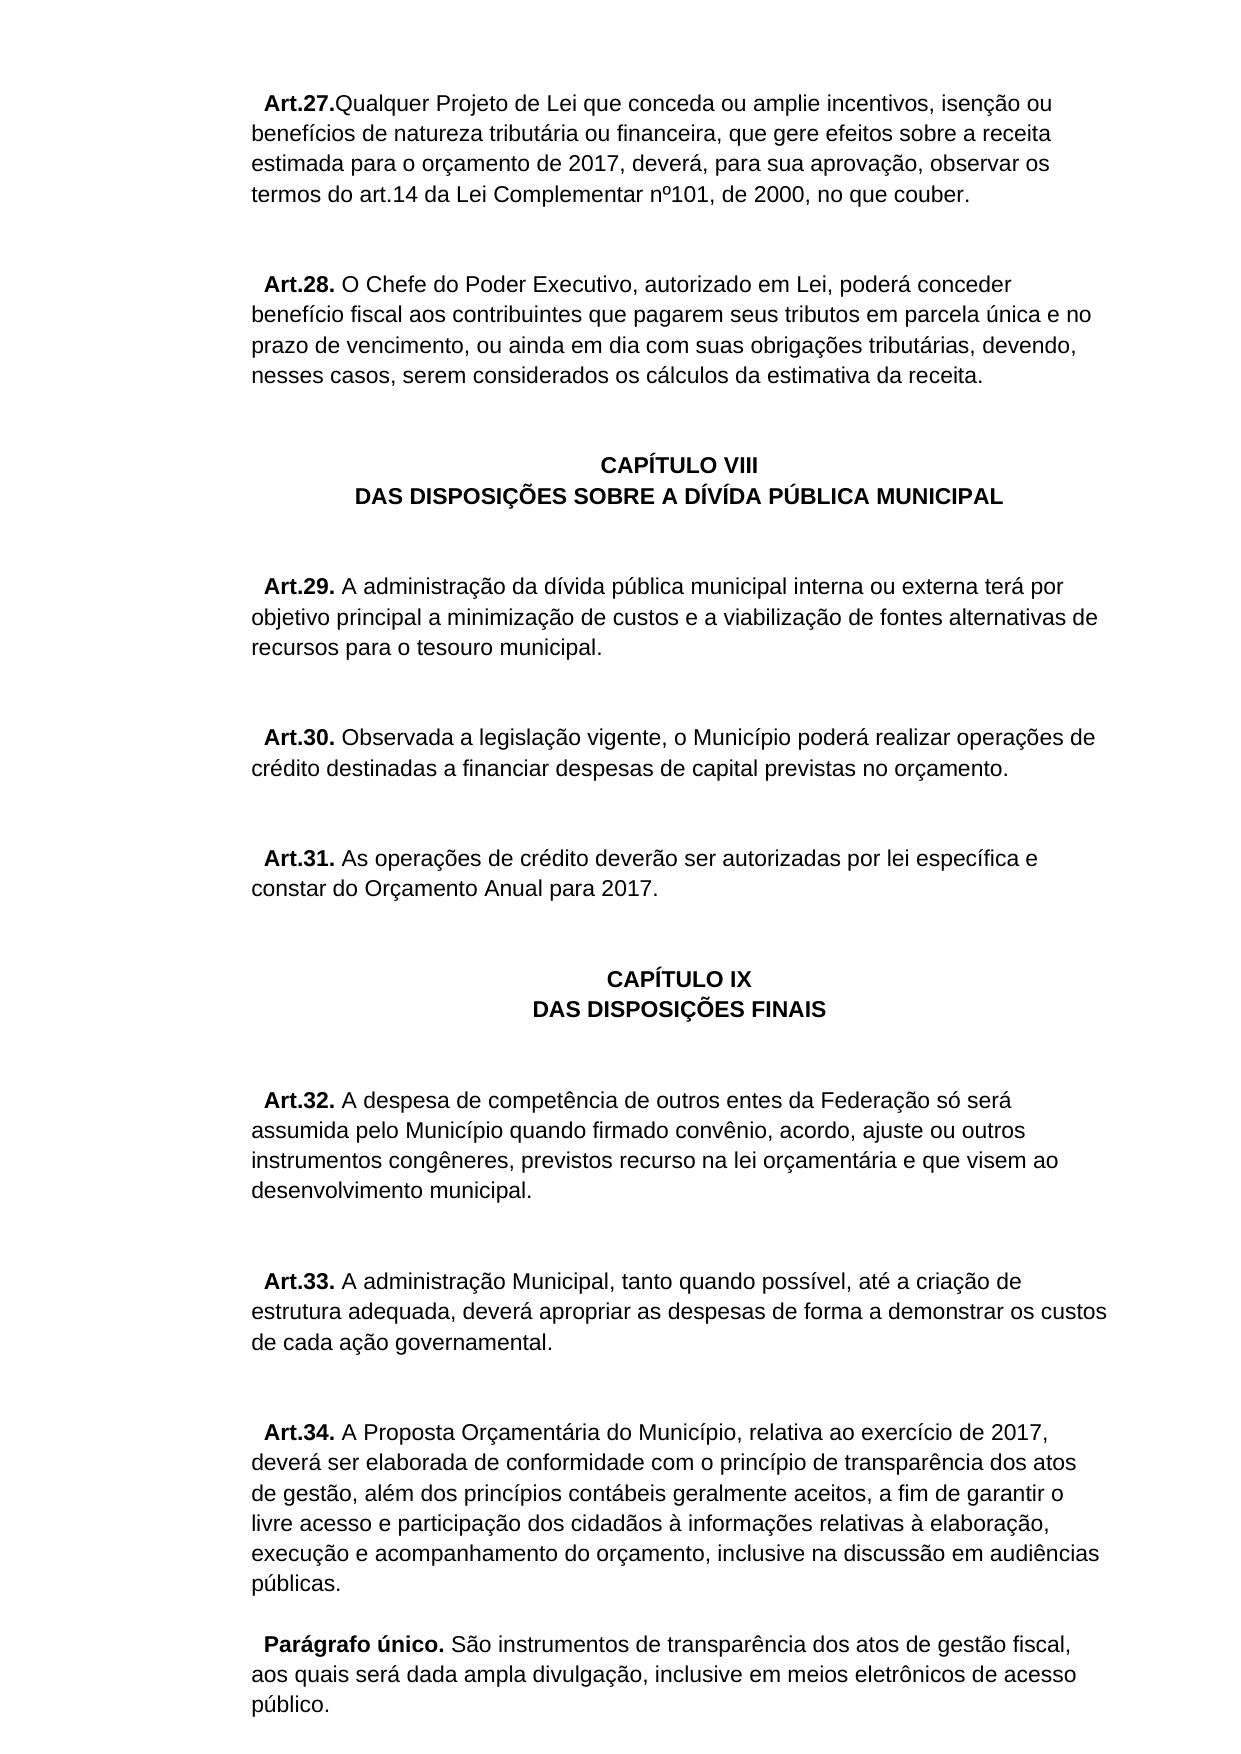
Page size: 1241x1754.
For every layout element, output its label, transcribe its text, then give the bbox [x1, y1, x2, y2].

text Art.31. As operações de crédito deverão ser autorizadas por lei específica e constar do Orçamento Anual para 2017. [251, 845, 1107, 902]
text DAS DISPOSIÇÕES FINAIS [251, 996, 1107, 1023]
text Art.33. A administração Municipal, tanto quando possível, até a criação de estrutura adequada, deverá apropriar as despesas de forma a demonstrar os custos de cada ação governamental. [251, 1268, 1107, 1355]
text Art.29. A administração da dívida pública municipal interna ou externa terá por objetivo principal a minimização de custos e a viabilização de fontes alternativas de recursos para o tesouro municipal. [251, 573, 1107, 660]
text CAPÍTULO VIII [251, 452, 1107, 479]
text Art.30. Observada a legislação vigente, o Município poderá realizar operações de crédito destinadas a financiar despesas de capital previstas no orçamento. [251, 724, 1107, 781]
text DAS DISPOSIÇÕES SOBRE A DÍVÍDA PÚBLICA MUNICIPAL [251, 483, 1107, 509]
text Parágrafo único. São instrumentos de transparência dos atos de gestão fiscal, aos quais será dada ampla divulgação, inclusive em meios eletrônicos de acesso público. [251, 1631, 1107, 1717]
text Art.32. A despesa de competência de outros entes da Federação só será assumida pelo Município quando firmado convênio, acordo, ajuste ou outros instrumentos congêneres, previstos recurso na lei orçamentária e que visem ao desenvolvimento municipal. [251, 1087, 1107, 1204]
text Art.28. O Chefe do Poder Executivo, autorizado em Lei, poderá conceder benefício fiscal aos contribuintes que pagarem seus tributos em parcela única e no prazo de vencimento, ou ainda em dia com suas obrigações tributárias, devendo, nesses casos, serem considerados os cálculos da estimativa da receita. [251, 271, 1107, 388]
text Art.27.Qualquer Projeto de Lei que conceda ou amplie incentivos, isenção ou benefícios de natureza tributária ou financeira, que gere efeitos sobre a receita estimada para o orçamento de 2017, deverá, para sua aprovação, observar os termos do art.14 da Lei Complementar nº101, de 2000, no que couber. [251, 90, 1107, 207]
text CAPÍTULO IX [251, 966, 1107, 992]
text Art.34. A Proposta Orçamentária do Município, relativa ao exercício de 2017, deverá ser elaborada de conformidade com o princípio de transparência dos atos de gestão, além dos princípios contábeis geralmente aceitos, a fim de garantir o livre acesso e participação dos cidadãos à informações relativas à elaboração, execução e acompanhamento do orçamento, inclusive na discussão em audiências públicas. [251, 1419, 1107, 1597]
